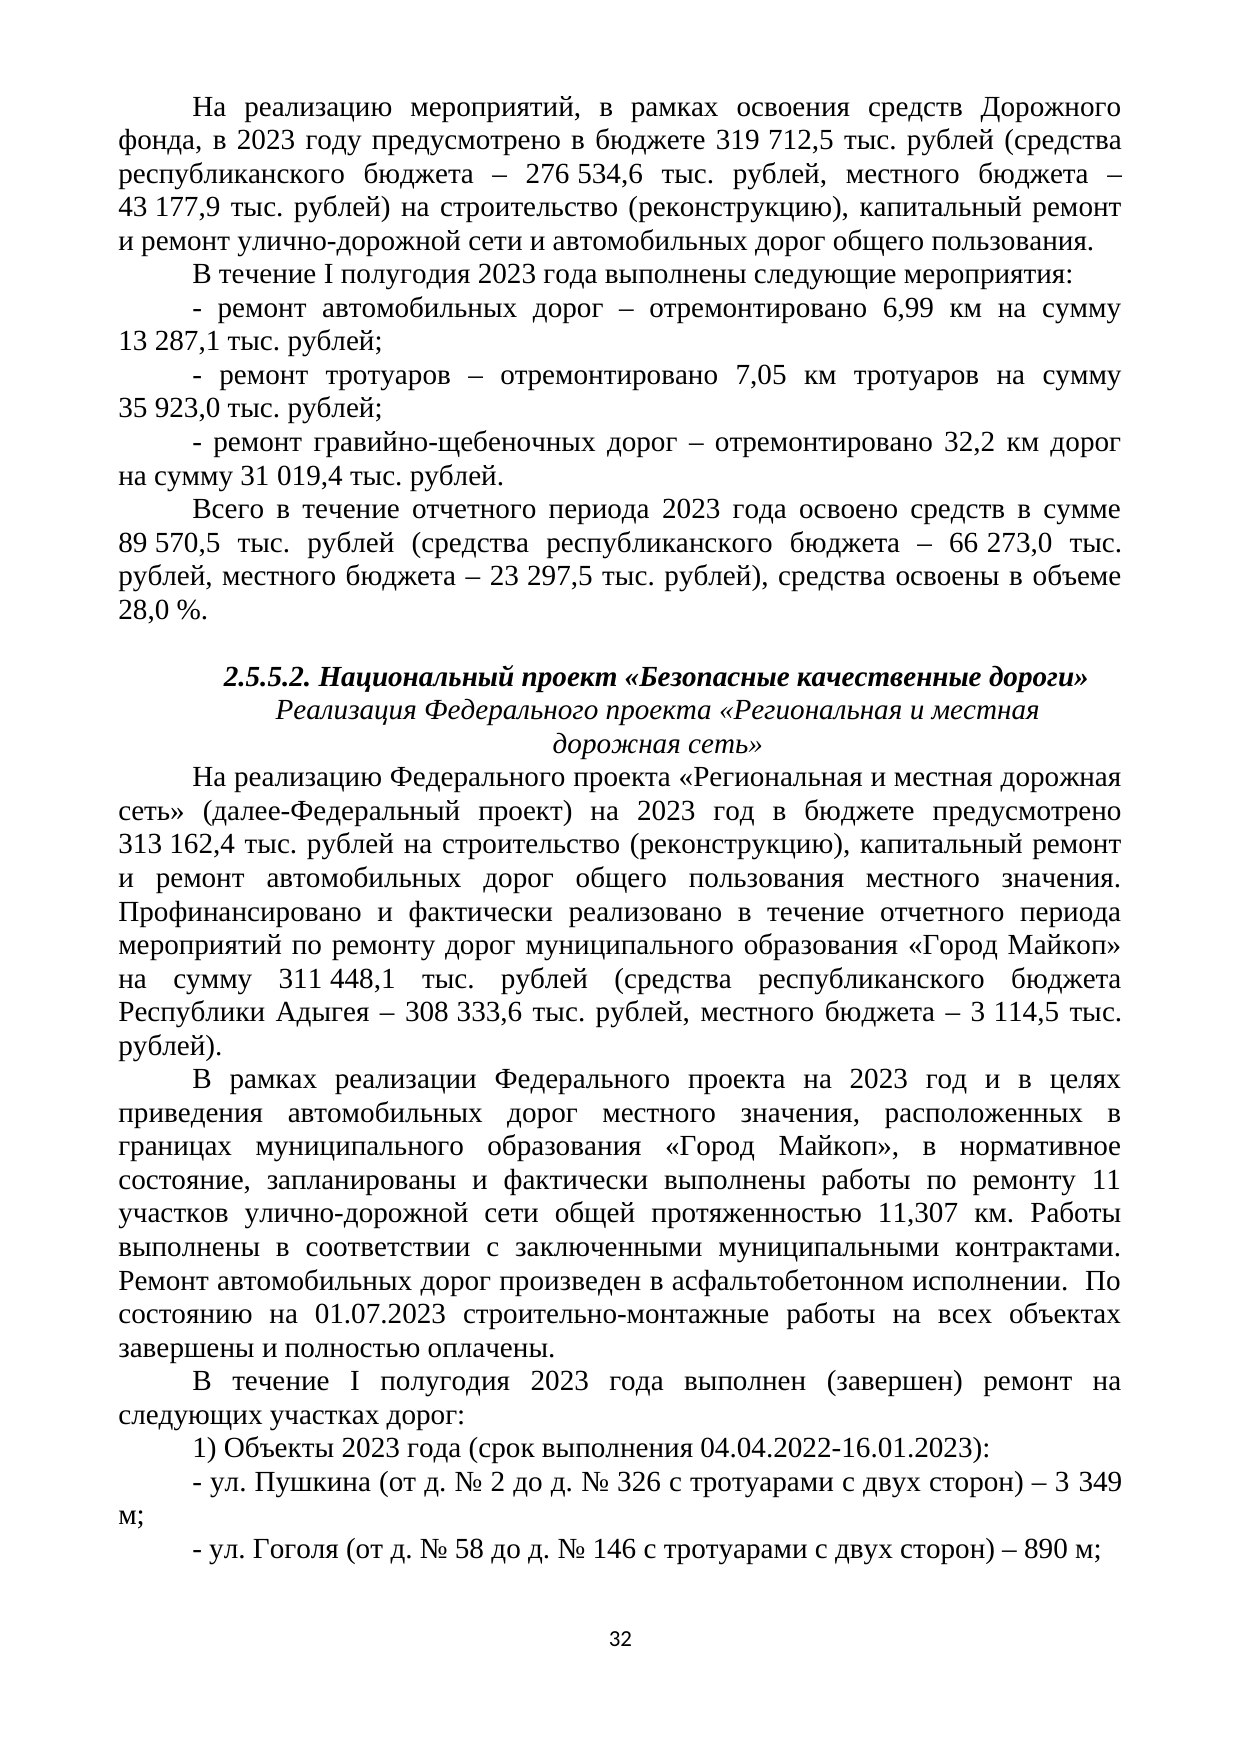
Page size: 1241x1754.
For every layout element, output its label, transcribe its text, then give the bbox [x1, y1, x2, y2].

text На реализацию мероприятий, в рамках освоения средств Дорожного фонда, в 2023 году предусмотрено в бюджете 319 712,5 тыс. рублей (средства республиканского бюджета – 276 534,6 тыс. рублей, местного бюджета – 43 177,9 тыс. рублей) на строительство (реконструкцию), капитальный ремонт и ремонт улично-дорожной сети и автомобильных дорог общего пользования. [118, 89, 1122, 256]
text - ремонт тротуаров – отремонтировано 7,05 км тротуаров на сумму 35 923,0 тыс. рублей; [118, 357, 1122, 424]
text дорожная сеть» [118, 726, 1122, 759]
text - ул. Гоголя (от д. № 58 до д. № 146 с тротуарами с двух сторон) – 890 м; [118, 1531, 1122, 1564]
text В течение I полугодия 2023 года выполнены следующие мероприятия: [118, 256, 1122, 290]
text На реализацию Федерального проекта «Региональная и местная дорожная сеть» (далее-Федеральный проект) на 2023 год в бюджете предусмотрено 313 162,4 тыс. рублей на строительство (реконструкцию), капитальный ремонт и ремонт автомобильных дорог общего пользования местного значения. Профинансировано и фактически реализовано в течение отчетного периода мероприятий по ремонту дорог муниципального образования «Город Майкоп» на сумму 311 448,1 тыс. рублей (средства республиканского бюджета Республики Адыгея – 308 333,6 тыс. рублей, местного бюджета – 3 114,5 тыс. рублей). [118, 759, 1122, 1061]
text В рамках реализации Федерального проекта на 2023 год и в целях приведения автомобильных дорог местного значения, расположенных в границах муниципального образования «Город Майкоп», в нормативное состояние, запланированы и фактически выполнены работы по ремонту 11 участков улично-дорожной сети общей протяженностью 11,307 км. Работы выполнены в соответствии с заключенными муниципальными контрактами. Ремонт автомобильных дорог произведен в асфальтобетонном исполнении. По состоянию на 01.07.2023 строительно-монтажные работы на всех объектах завершены и полностью оплачены. [118, 1061, 1122, 1363]
text - ул. Пушкина (от д. № 2 до д. № 326 с тротуарами с двух сторон) – 3 349 м; [118, 1464, 1122, 1531]
text - ремонт гравийно-щебеночных дорог – отремонтировано 32,2 км дорог на сумму 31 019,4 тыс. рублей. [118, 424, 1122, 491]
text - ремонт автомобильных дорог – отремонтировано 6,99 км на сумму 13 287,1 тыс. рублей; [118, 290, 1122, 357]
text Реализация Федерального проекта «Региональная и местная [118, 692, 1122, 726]
text 2.5.5.2. Национальный проект «Безопасные качественные дороги» [118, 659, 1122, 692]
text 1) Объекты 2023 года (срок выполнения 04.04.2022-16.01.2023): [118, 1430, 1122, 1464]
text Всего в течение отчетного периода 2023 года освоено средств в сумме 89 570,5 тыс. рублей (средства республиканского бюджета – 66 273,0 тыс. рублей, местного бюджета – 23 297,5 тыс. рублей), средства освоены в объеме 28,0 %. [118, 491, 1122, 625]
text В течение I полугодия 2023 года выполнен (завершен) ремонт на следующих участках дорог: [118, 1363, 1122, 1430]
